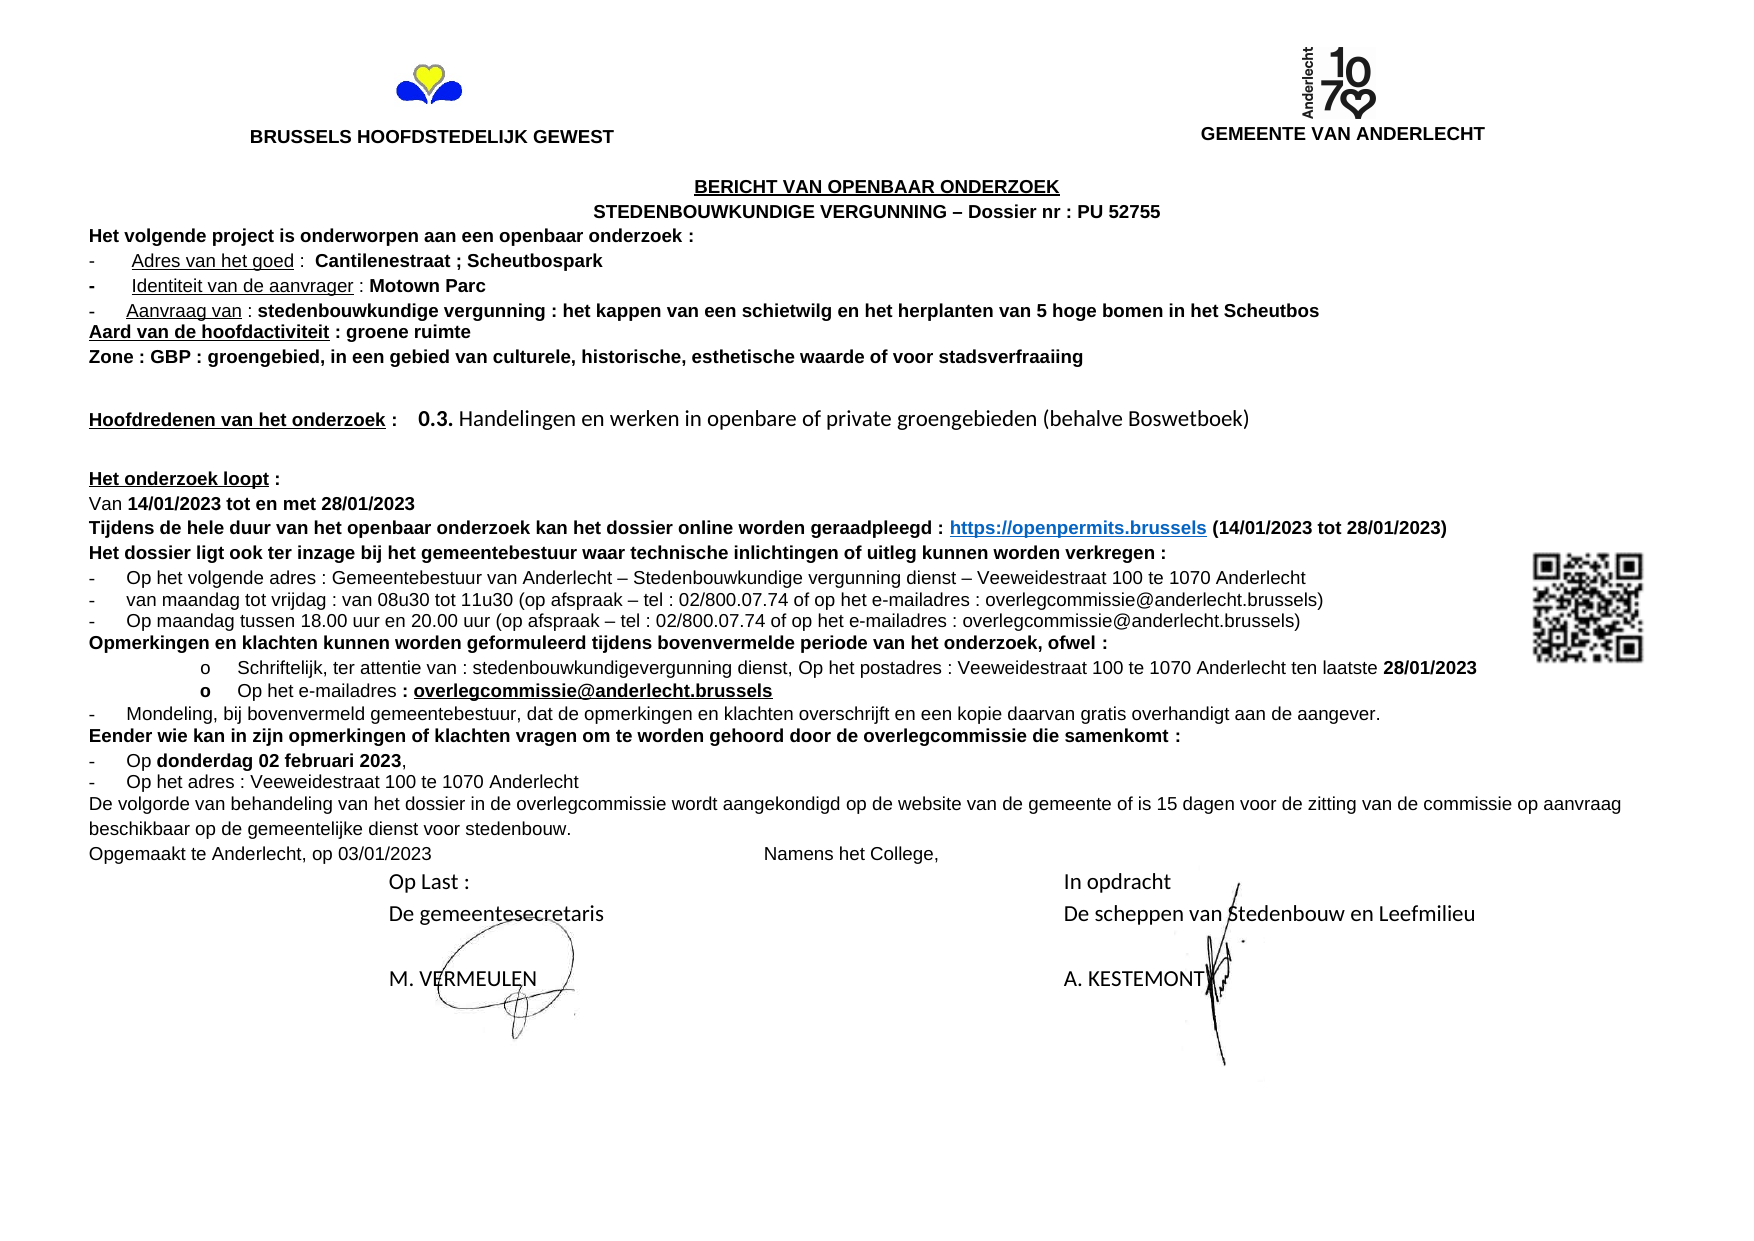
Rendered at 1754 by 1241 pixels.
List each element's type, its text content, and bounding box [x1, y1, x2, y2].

picture [390, 927, 639, 931]
picture [394, 51, 466, 123]
text STEDENBOUWKUNDIGE VERGUNNING – Dossier nr : PU 52755 [89, 201, 1665, 222]
text BERICHT VAN OPENBAAR ONDERZOEK [89, 151, 1665, 197]
text Op Last : In opdracht De gemeentesecretaris De scheppen van Stedenbouw en Leefmilieu [389, 867, 1665, 927]
picture [1174, 992, 1265, 1086]
text - Adres van het goed : Cantilenestraat ; Scheutbospark [89, 250, 1665, 272]
text M. VERMEULEN A. KESTEMONT [389, 931, 1665, 992]
text Aard van de hoofdactiviteit : groene ruimte [89, 321, 1665, 343]
list Op het volgende adres : Gemeentebestuur van Anderlecht – Stedenbouwkundige vergunning dienst – Veeweidestraat 100 te 1070 Anderlecht [89, 567, 1665, 588]
text Het onderzoek loopt : [89, 467, 1665, 489]
text Het dossier ligt ook ter inzage bij het gemeentebestuur waar technische inlichtingen of uitleg kunnen worden verkregen : [89, 542, 1665, 563]
text Van 14/01/2023 tot en met 28/01/2023 [89, 492, 1665, 514]
list Schriftelijk, ter attentie van : stedenbouwkundigevergunning dienst, Op het postadres : Veeweidestraat 100 te 1070 Anderlecht ten laatste 28/01/2023 [199, 656, 1665, 680]
list Op het adres : Veeweidestraat 100 te 1070 Anderlecht [89, 771, 1665, 793]
text Opgemaakt te Anderlecht, op 03/01/2023 Namens het College, [89, 842, 1665, 864]
picture [1528, 563, 1646, 567]
text Opmerkingen en klachten kunnen worden geformuleerd tijdens bovenvermelde periode van het onderzoek, ofwel : [89, 632, 1665, 653]
text Eender wie kan in zijn opmerkingen of klachten vragen om te worden gehoord door de overlegcommissie die samenkomt : [89, 724, 1665, 746]
picture [1174, 927, 1265, 931]
list van maandag tot vrijdag : van 08u30 tot 11u30 (op afspraak – tel : 02/800.07.74 of op het e-mailadres : overlegcommissie@anderlecht.brussels) [89, 588, 1665, 610]
list Mondeling, bij bovenvermeld gemeentebestuur, dat de opmerkingen en klachten overschrijft en een kopie daarvan gratis overhandigt aan de aangever. [89, 703, 1665, 724]
text De volgorde van behandeling van het dossier in de overlegcommissie wordt aangekondigd op de website van de gemeente of is 15 dagen voor de zitting van de commissie op aanvraag beschikbaar op de gemeentelijke dienst voor stedenbouw. [89, 793, 1665, 839]
text Het volgende project is onderworpen aan een openbaar onderzoek : [89, 225, 1665, 247]
table_header BRUSSELS HOOFDSTEDELIJK GEWEST [78, 47, 945, 151]
list Op donderdag 02 februari 2023, [89, 749, 1665, 771]
list Op het e-mailadres : overlegcommissie@anderlecht.brussels [199, 680, 1665, 703]
picture [1302, 47, 1376, 119]
text Tijdens de hele duur van het openbaar onderzoek kan het dossier online worden geraadpleegd : https://openpermits.brussels (14/01/2023 tot 28/01/2023) [89, 517, 1665, 539]
list Aanvraag van : stedenbouwkundige vergunning : het kappen van een schietwilg en het herplanten van 5 hoge bomen in het Scheutbos [89, 300, 1665, 321]
picture [390, 992, 639, 1072]
list Op maandag tussen 18.00 uur en 20.00 uur (op afspraak – tel : 02/800.07.74 of op het e-mailadres : overlegcommissie@anderlecht.brussels) [89, 610, 1665, 632]
table_header GEMEENTE VAN ANDERLECHT [945, 47, 1733, 151]
text - Identiteit van de aanvrager : Motown Parc [89, 275, 1665, 296]
text Zone : GBP : groengebied, in een gebied van culturele, historische, esthetische waarde of voor stadsverfraaiing [89, 346, 1665, 400]
text Hoofdredenen van het onderzoek : 0.3. Handelingen en werken in openbare of private groengebieden (behalve Boswetboek) [89, 404, 1665, 463]
